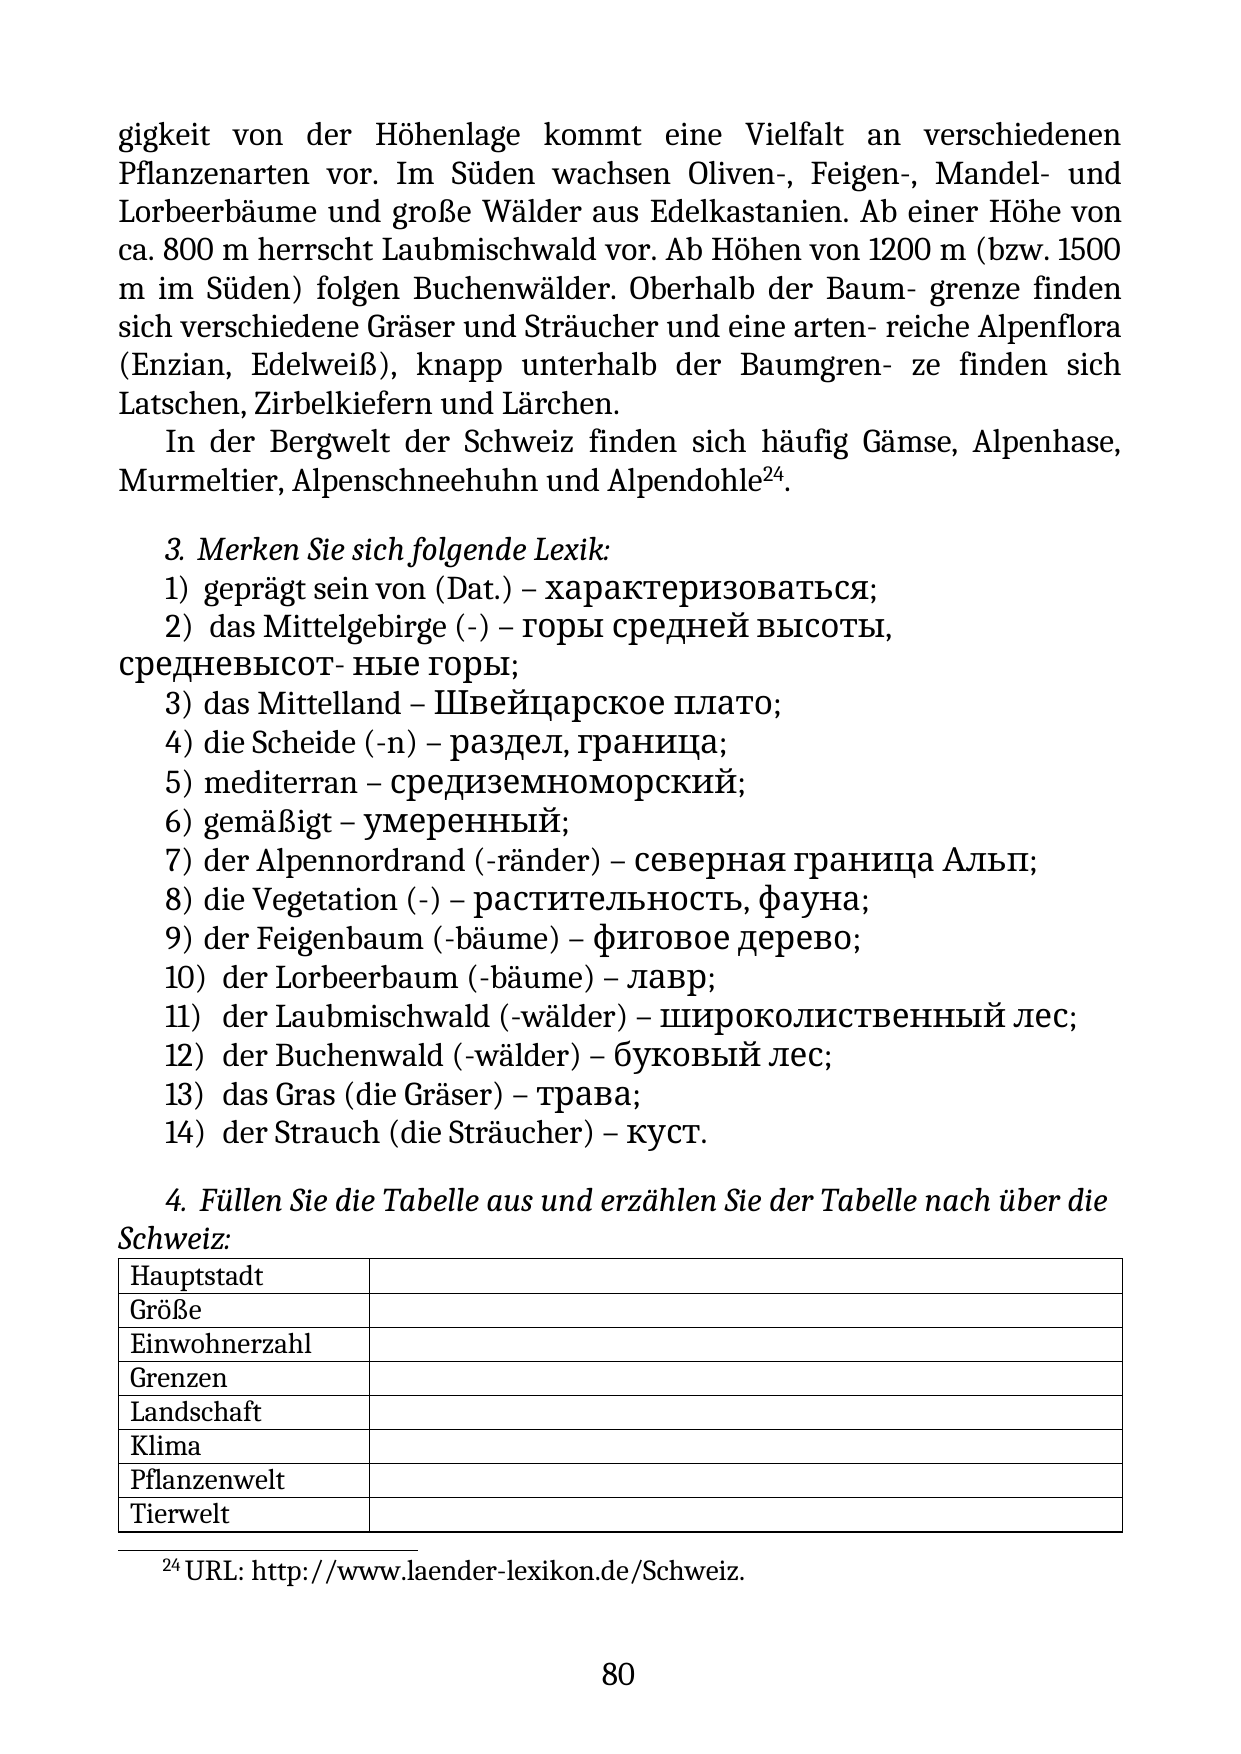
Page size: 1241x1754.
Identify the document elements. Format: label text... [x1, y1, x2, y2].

list der Laubmischwald (-wälder) – широколиственный лес; [165, 996, 1144, 1036]
table_cell [370, 1294, 1122, 1327]
table_cell Landschaft [119, 1396, 369, 1429]
list Merken Sie sich folgende Lexik: [165, 529, 1144, 568]
list die Vegetation (-) – растительность, фауна; [165, 879, 1144, 918]
list das Mittelgebirge (-) – горы средней высоты, средневысот- ные горы; [118, 607, 1122, 684]
table_header Hauptstadt [119, 1259, 369, 1292]
table_cell Klima [119, 1430, 369, 1463]
list mediterran – средиземноморский; [165, 762, 1144, 801]
list der Alpennordrand (-ränder) – северная граница Альп; [165, 840, 1144, 879]
table_cell [370, 1396, 1122, 1429]
table_cell Größe [119, 1294, 369, 1327]
list der Feigenbaum (-bäume) – фиговое дерево; [165, 918, 1144, 957]
text gigkeit von der Höhenlage kommt eine Vielfalt an verschiedenen Pflanzenarten vor. Im Süden wachsen Oliven-, Feigen-, Mandel- und Lorbeerbäume und große Wälder aus Edelkastanien. Ab einer Höhe von ca. 800 m herrscht Laubmischwald vor. Ab Höhen von 1200 m (bzw. 1500 m im Süden) folgen Buchenwälder. Oberhalb der Baum- grenze finden sich verschiedene Gräser und Sträucher und eine arten- reiche Alpenflora (Enzian, Edelweiß), knapp unterhalb der Baumgren- ze finden sich Latschen, Zirbelkiefern und Lärchen. [118, 116, 1123, 422]
text In der Bergwelt der Schweiz finden sich häufig Gämse, Alpenhase, Murmeltier, Alpenschneehuhn und Alpendohle24. [118, 423, 1122, 499]
table_cell [370, 1464, 1122, 1497]
list der Lorbeerbaum (-bäume) – лавр; [165, 957, 1144, 996]
list Füllen Sie die Tabelle aus und erzählen Sie der Tabelle nach über die Schweiz: [118, 1181, 1122, 1258]
list die Scheide (-n) – раздел, граница; [165, 723, 1144, 762]
table_cell Pflanzenwelt [119, 1464, 369, 1497]
list der Strauch (die Sträucher) – куст. [165, 1114, 1144, 1152]
table_header [370, 1259, 1122, 1292]
text 24 URL: http://www.laender-lexikon.de/Schweiz. [162, 1554, 1144, 1587]
table_cell [370, 1430, 1122, 1463]
table_cell Grenzen [119, 1362, 369, 1395]
list der Buchenwald (-wälder) – буковый лес; [165, 1036, 1144, 1074]
table_cell Tierwelt [119, 1498, 369, 1531]
list das Mittelland – Швейцарское плато; [165, 684, 1144, 723]
table_cell [370, 1362, 1122, 1395]
table_cell Einwohnerzahl [119, 1328, 369, 1361]
table_cell [370, 1498, 1122, 1531]
table_cell [370, 1328, 1122, 1361]
list geprägt sein von (Dat.) – характеризоваться; [165, 568, 1144, 607]
list das Gras (die Gräser) – трава; [165, 1074, 1144, 1113]
list gemäßigt – умеренный; [165, 801, 1144, 840]
